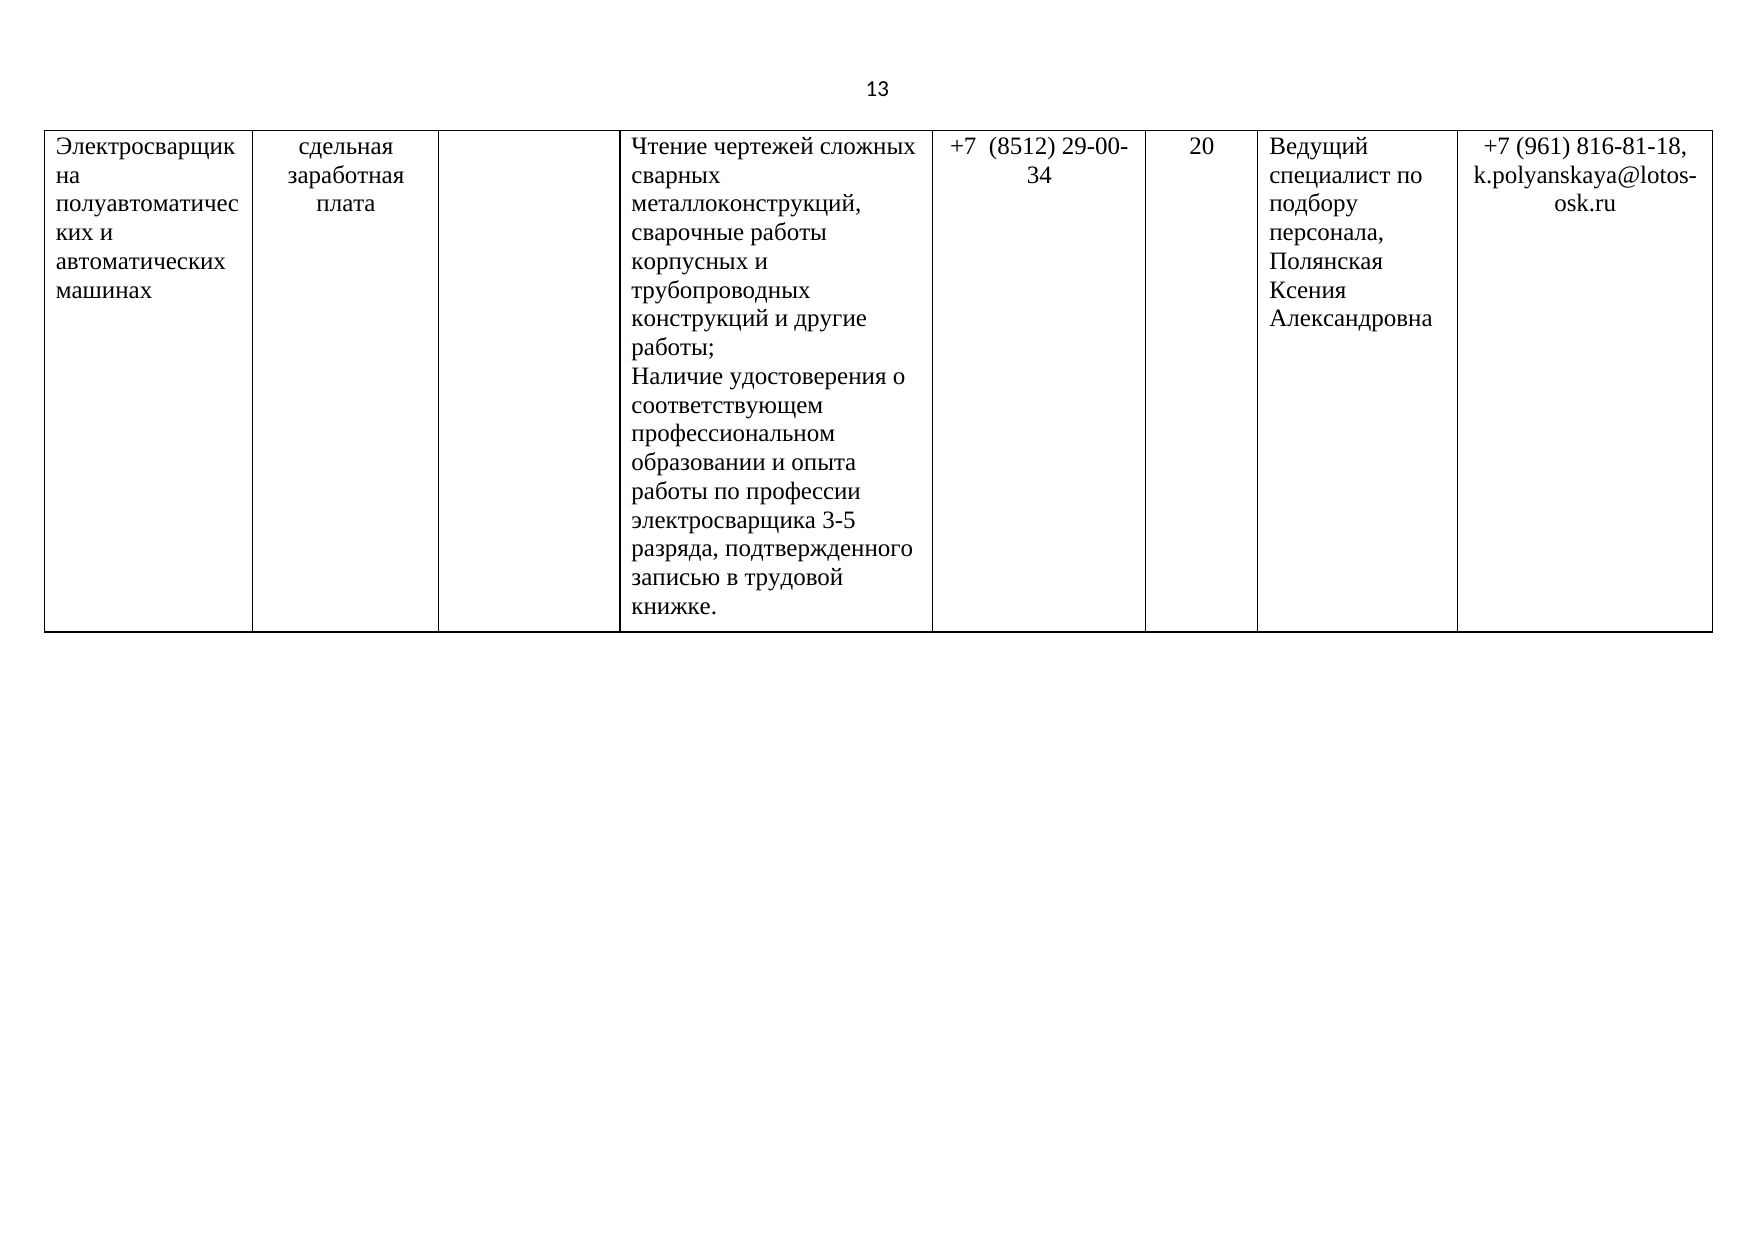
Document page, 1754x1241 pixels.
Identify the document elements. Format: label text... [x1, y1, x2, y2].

table_cell сдельная заработная плата [253, 131, 438, 631]
table_cell +7 (8512) 29-00-34 [933, 131, 1145, 631]
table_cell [1258, 131, 1457, 631]
table_cell [439, 131, 619, 631]
table_cell Чтение чертежей сложных сварных металлоконструкций, сварочные работы корпусных и трубопроводных конструкций и другие работы; Наличие удостоверения о соответствующем профессиональном образовании и опыта работы по профессии электросварщика 3-5 разряда, подтвержденного записью в трудовой книжке. [621, 131, 932, 631]
table_cell Электросварщик на полуавтоматических и автоматических машинах [45, 131, 252, 631]
table_cell 20 [1146, 131, 1257, 631]
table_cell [1458, 131, 1712, 631]
